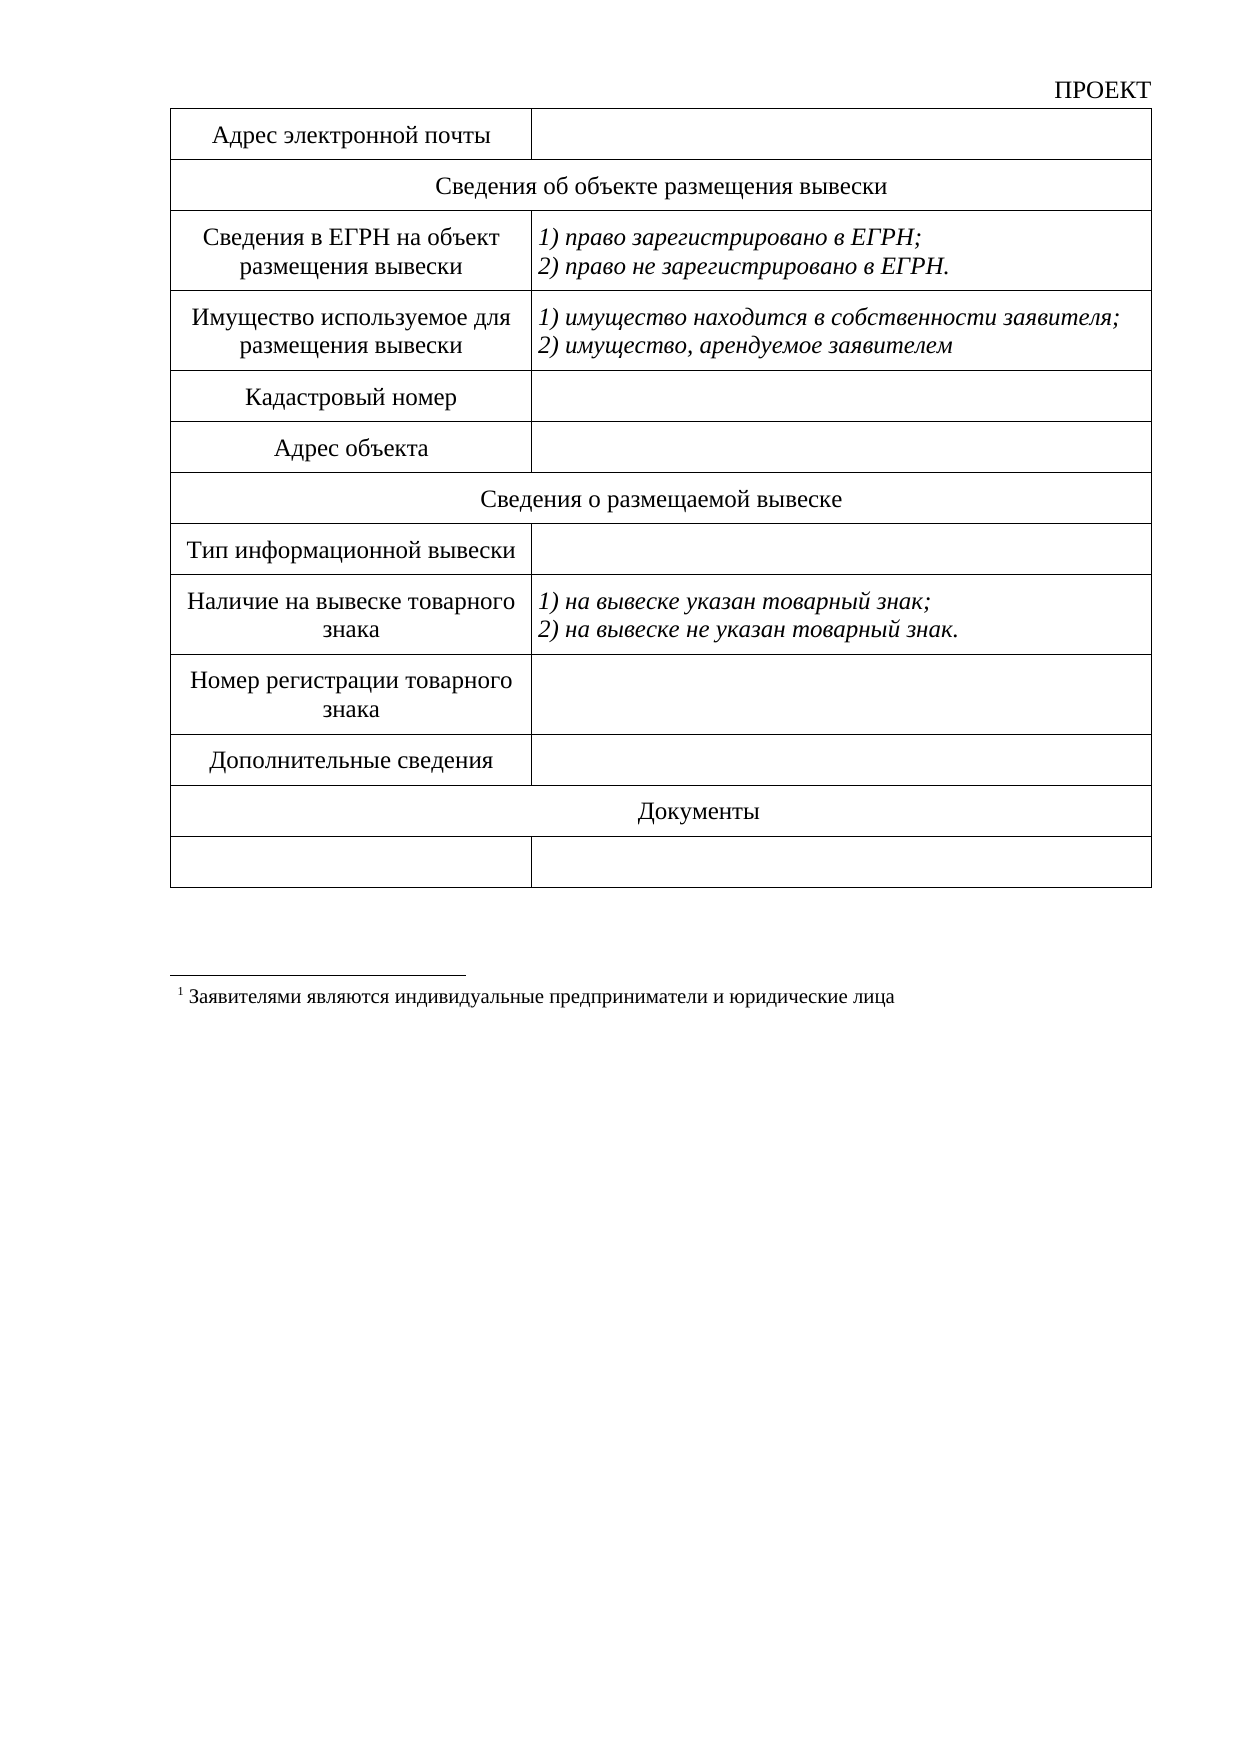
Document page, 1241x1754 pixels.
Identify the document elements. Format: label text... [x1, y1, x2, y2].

table_cell Документы [171, 786, 1151, 836]
table_cell [532, 655, 1151, 734]
table_cell [532, 837, 1151, 887]
table_cell Адрес объекта [171, 422, 531, 472]
table_cell [532, 735, 1151, 785]
table_cell Адрес электронной почты [171, 109, 531, 159]
table_cell Сведения об объекте размещения вывески [171, 160, 1151, 210]
table_cell 1) право зарегистрировано в ЕГРН; 2) право не зарегистрировано в ЕГРН. [532, 211, 1151, 290]
table_cell 1) имущество находится в собственности заявителя; 2) имущество, арендуемое заявителем [532, 291, 1151, 370]
table_cell Имущество используемое для размещения вывески [171, 291, 531, 370]
table_cell Дополнительные сведения [171, 735, 531, 785]
table_cell [532, 422, 1151, 472]
table_cell Кадастровый номер [171, 371, 531, 421]
table_cell [532, 371, 1151, 421]
text 1 Заявителями являются индивидуальные предприниматели и юридические лица [177, 984, 1151, 1008]
table_cell Наличие на вывеске товарного знака [171, 575, 531, 654]
table_cell Сведения о размещаемой вывеске [171, 473, 1151, 523]
table_cell Тип информационной вывески [171, 524, 531, 574]
table_cell Сведения в ЕГРН на объект размещения вывески [171, 211, 531, 290]
table_cell [171, 837, 531, 887]
table_cell [532, 524, 1151, 574]
table_cell [532, 109, 1151, 159]
table_cell 1) на вывеске указан товарный знак; 2) на вывеске не указан товарный знак. [532, 575, 1151, 654]
table_cell Номер регистрации товарного знака [171, 655, 531, 734]
